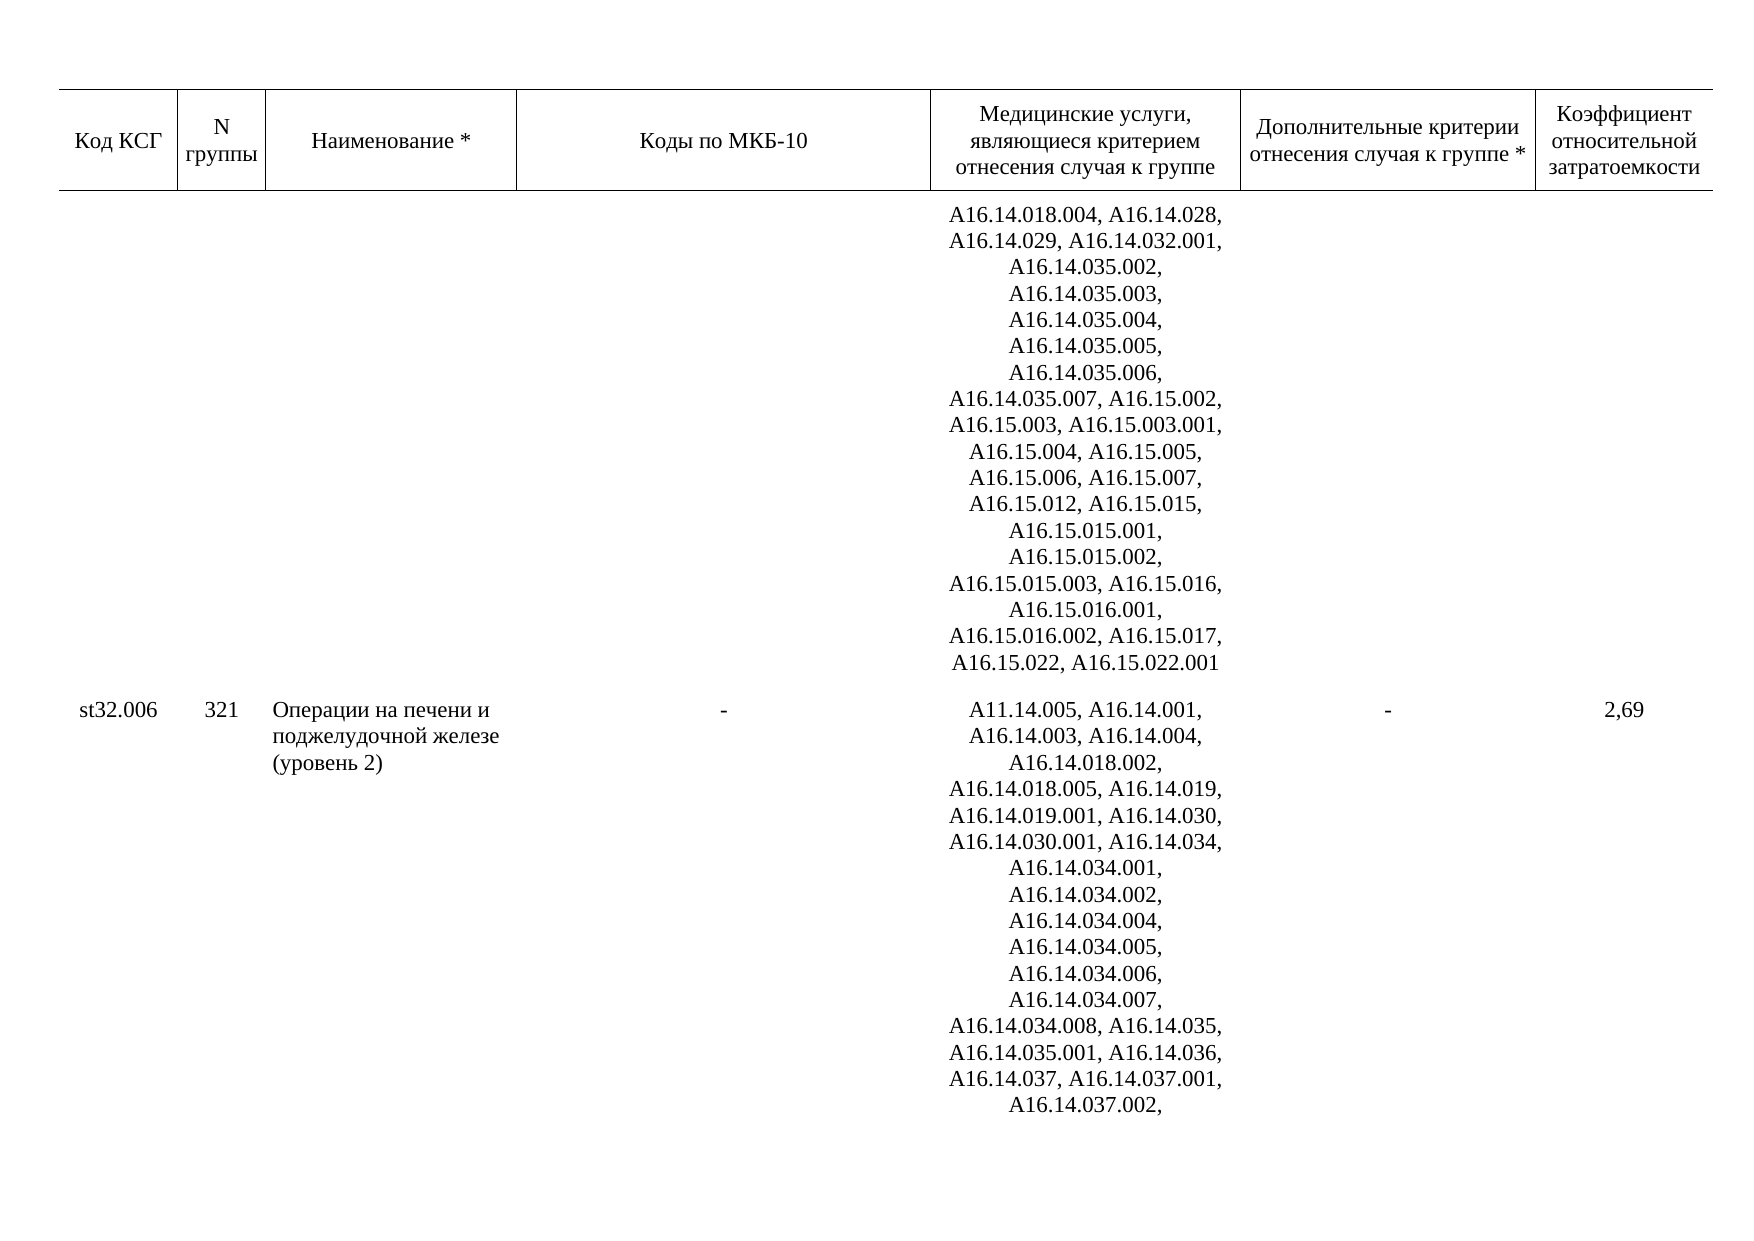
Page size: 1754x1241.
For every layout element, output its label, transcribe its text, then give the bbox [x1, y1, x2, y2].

table_header Наименование * [266, 90, 516, 190]
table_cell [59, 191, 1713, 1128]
table_header Коды по МКБ-10 [517, 90, 930, 190]
table_header Коэффициент относительной затратоемкости [1536, 90, 1713, 190]
table_header Код КСГ [59, 90, 177, 190]
table_header Дополнительные критерии отнесения случая к группе * [1241, 90, 1535, 190]
table_header Медицинские услуги, являющиеся критерием отнесения случая к группе [931, 90, 1240, 190]
table_header N группы [178, 90, 265, 190]
